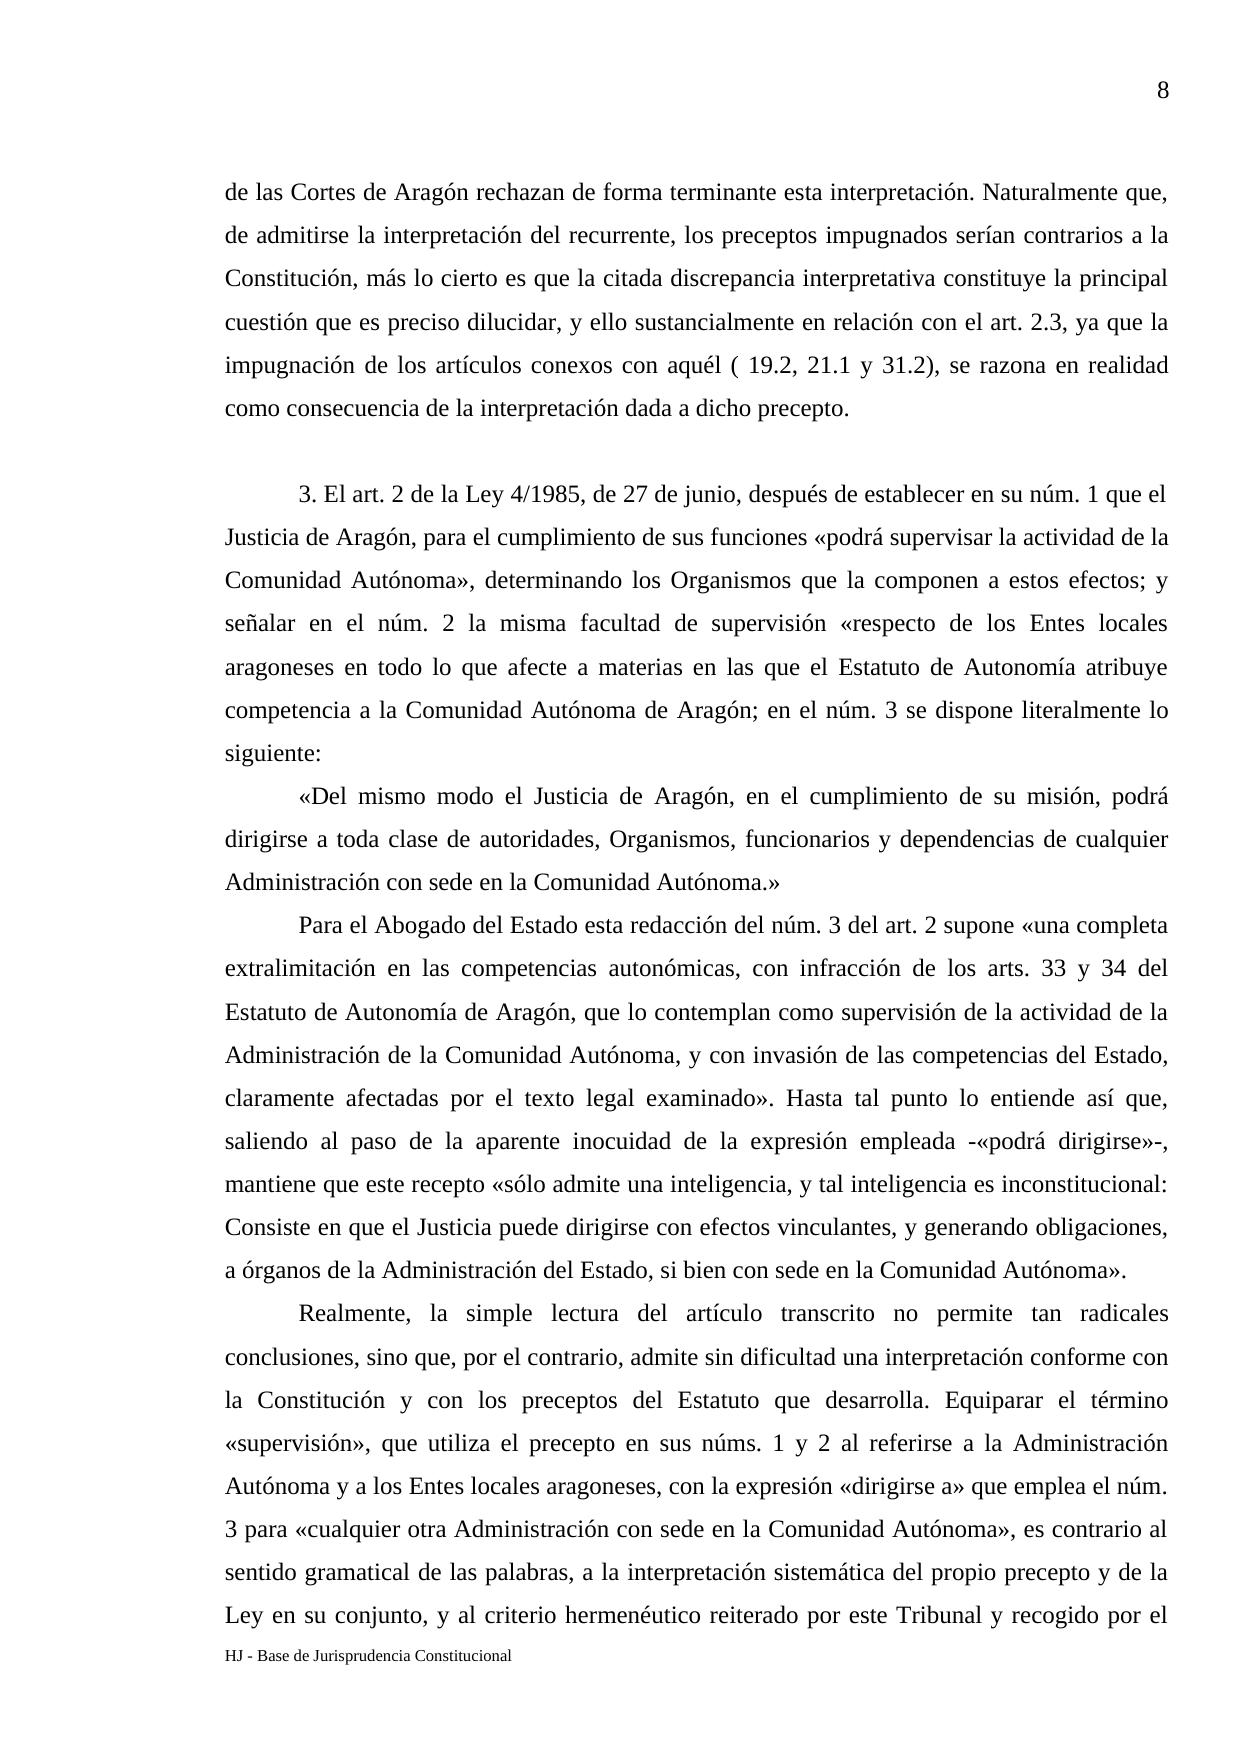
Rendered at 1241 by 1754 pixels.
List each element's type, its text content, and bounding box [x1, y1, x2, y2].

text «Del mismo modo el Justicia de Aragón, en el cumplimiento de su misión, podrá dirigirse a toda clase de autoridades, Organismos, funcionarios y dependencias de cualquier Administración con sede en la Comunidad Autónoma.» [224, 781, 1169, 896]
text 3. El art. 2 de la Ley 4/1985, de 27 de junio, después de establecer en su núm. 1 que el Justicia de Aragón, para el cumplimiento de sus funciones «podrá supervisar la actividad de la Comunidad Autónoma», determinando los Organismos que la componen a estos efectos; y señalar en el núm. 2 la misma facultad de supervisión «respecto de los Entes locales aragoneses en todo lo que afecte a materias en las que el Estatuto de Autonomía atribuye competencia a la Comunidad Autónoma de Aragón; en el núm. 3 se dispone literalmente lo siguiente: [224, 479, 1169, 767]
text Para el Abogado del Estado esta redacción del núm. 3 del art. 2 supone «una completa extralimitación en las competencias autonómicas, con infracción de los arts. 33 y 34 del Estatuto de Autonomía de Aragón, que lo contemplan como supervisión de la actividad de la Administración de la Comunidad Autónoma, y con invasión de las competencias del Estado, claramente afectadas por el texto legal examinado». Hasta tal punto lo entiende así que, saliendo al paso de la aparente inocuidad de la expresión empleada -«podrá dirigirse»-, mantiene que este recepto «sólo admite una inteligencia, y tal inteligencia es inconstitucional: Consiste en que el Justicia puede dirigirse con efectos vinculantes, y generando obligaciones, a órganos de la Administración del Estado, si bien con sede en la Comunidad Autónoma». [224, 910, 1169, 1284]
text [224, 177, 1169, 422]
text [224, 1298, 1169, 1629]
